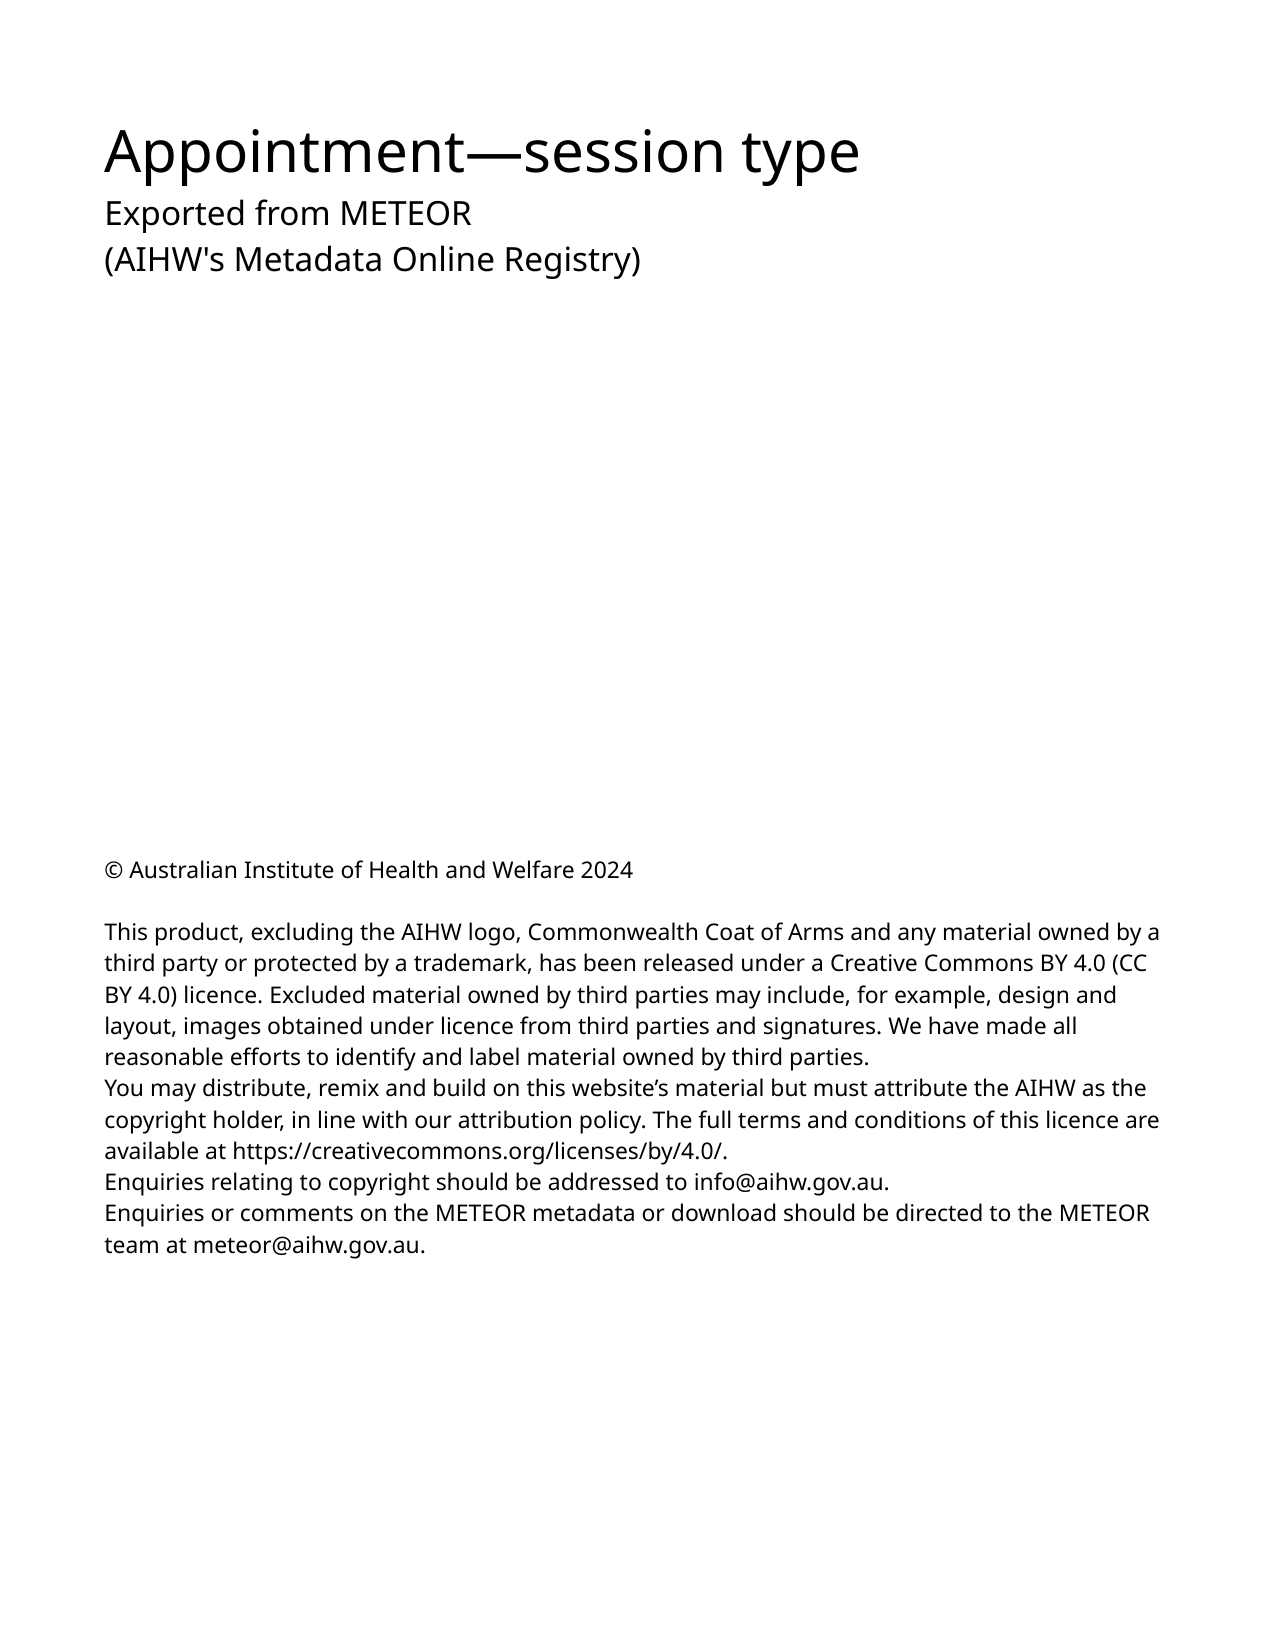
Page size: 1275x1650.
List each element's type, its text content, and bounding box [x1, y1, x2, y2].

subtitle Exported from METEOR [104, 190, 1171, 235]
text You may distribute, remix and build on this website’s material but must attribute the AIHW as the copyright holder, in line with our attribution policy. The full terms and conditions of this licence are available at https://creativecommons.org/licenses/by/4.0/. [104, 1072, 1171, 1166]
title Appointment—session type [104, 110, 1171, 190]
text © Australian Institute of Health and Welfare 2024 [104, 854, 1171, 885]
text Enquiries or comments on the METEOR metadata or download should be directed to the METEOR team at meteor@aihw.gov.au. [104, 1197, 1171, 1260]
text This product, excluding the AIHW logo, Commonwealth Coat of Arms and any material owned by a third party or protected by a trademark, has been released under a Creative Commons BY 4.0 (CC BY 4.0) licence. Excluded material owned by third parties may include, for example, design and layout, images obtained under licence from third parties and signatures. We have made all reasonable efforts to identify and label material owned by third parties. [104, 916, 1171, 1072]
text Enquiries relating to copyright should be addressed to info@aihw.gov.au. [104, 1166, 1171, 1197]
subtitle (AIHW's Metadata Online Registry) [104, 235, 1171, 281]
